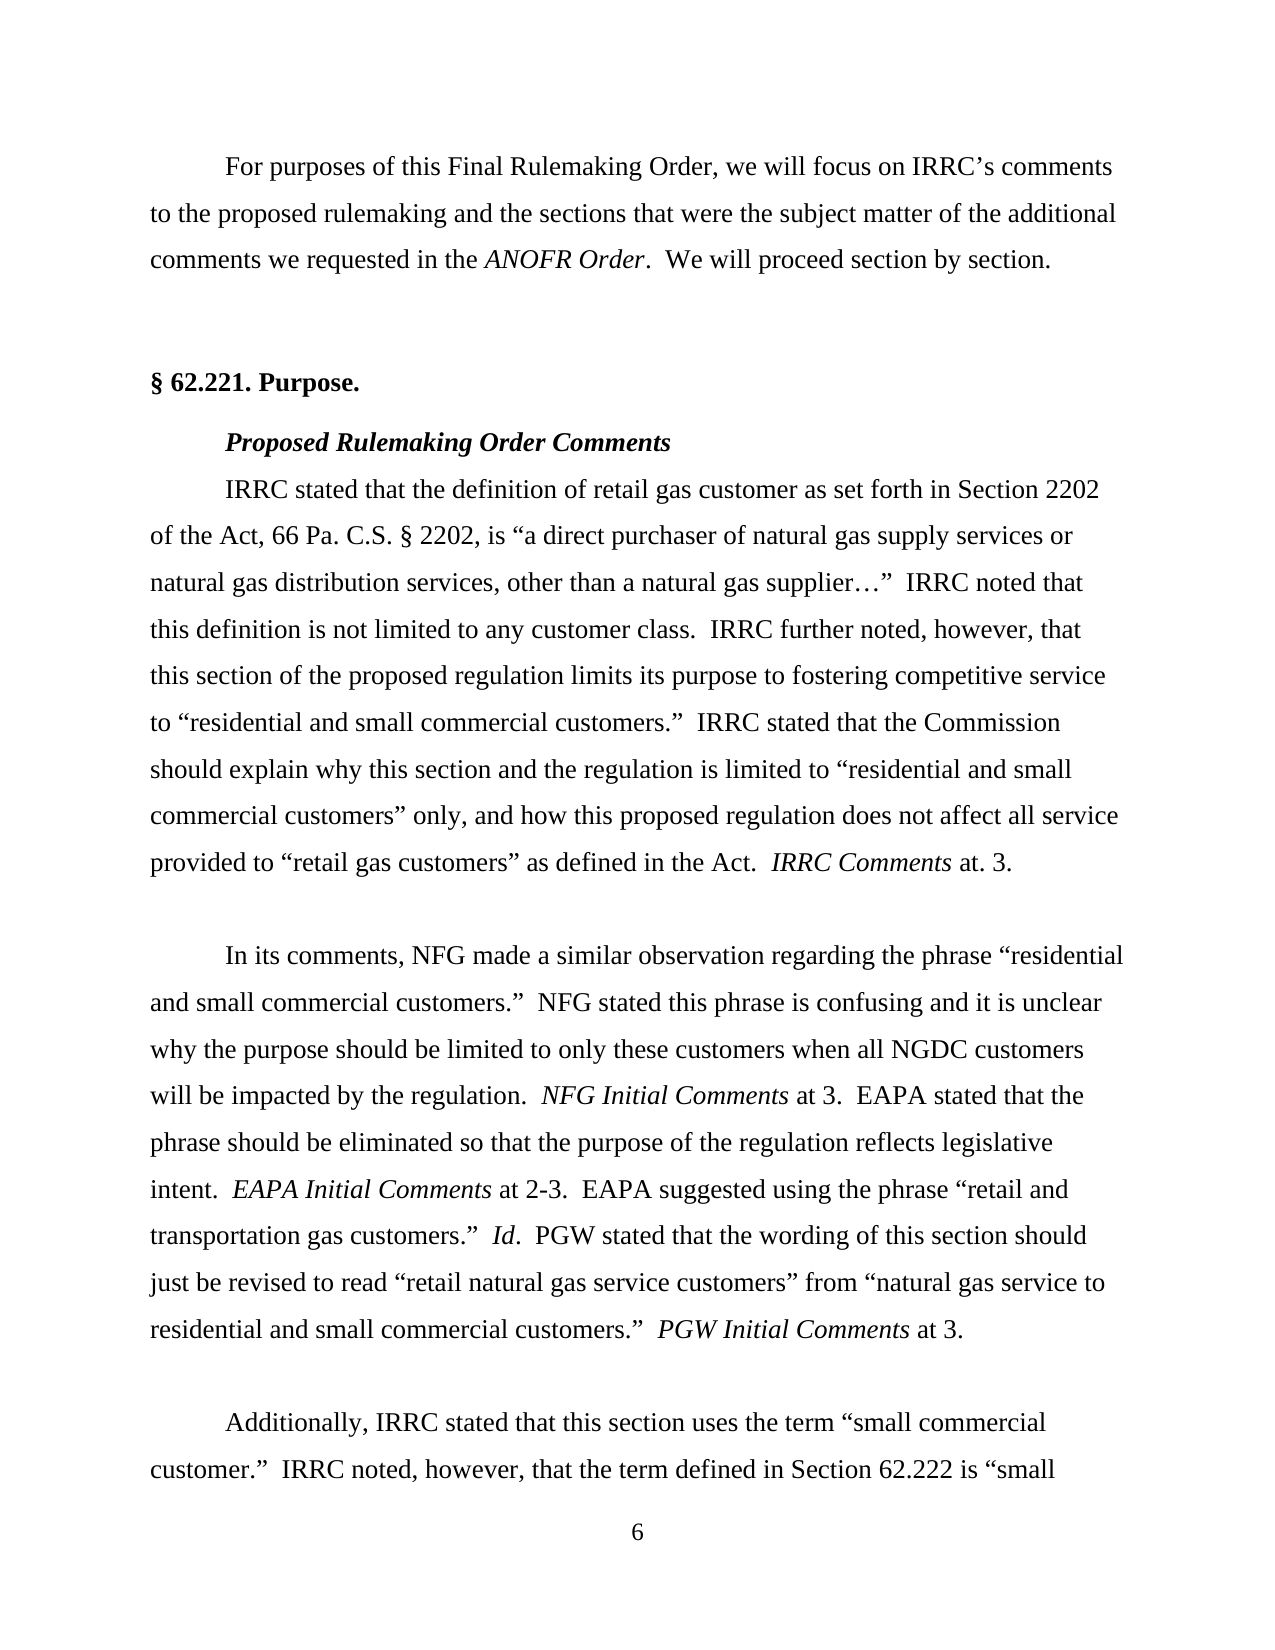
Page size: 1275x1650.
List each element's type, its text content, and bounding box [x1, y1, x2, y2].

text For purposes of this Final Rulemaking Order, we will focus on IRRC’s comments to the proposed rulemaking and the sections that were the subject matter of the additional comments we requested in the ANOFR Order. We will proceed section by section. [150, 150, 1125, 274]
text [150, 1406, 1125, 1484]
text IRRC stated that the definition of retail gas customer as set forth in Section 2202 of the Act, 66 Pa. C.S. § 2202, is “a direct purchaser of natural gas supply services or natural gas distribution services, other than a natural gas supplier…” IRRC noted that this definition is not limited to any customer class. IRRC further noted, however, that this section of the proposed regulation limits its purpose to fostering competitive service to “residential and small commercial customers.” IRRC stated that the Commission should explain why this section and the regulation is limited to “residential and small commercial customers” only, and how this proposed regulation does not affect all service provided to “retail gas customers” as defined in the Act. IRRC Comments at. 3. [150, 473, 1125, 877]
text In its comments, NFG made a similar observation regarding the phrase “residential and small commercial customers.” NFG stated this phrase is confusing and it is unclear why the purpose should be limited to only these customers when all NGDC customers will be impacted by the regulation. NFG Initial Comments at 3. EAPA stated that the phrase should be eliminated so that the purpose of the regulation reflects legislative intent. EAPA Initial Comments at 2-3. EAPA suggested using the phrase “retail and transportation gas customers.” Id. PGW stated that the wording of this section should just be revised to read “retail natural gas service customers” from “natural gas service to residential and small commercial customers.” PGW Initial Comments at 3. [150, 939, 1125, 1344]
text Proposed Rulemaking Order Comments [150, 426, 1125, 457]
text § 62.221. Purpose. [150, 366, 1125, 397]
